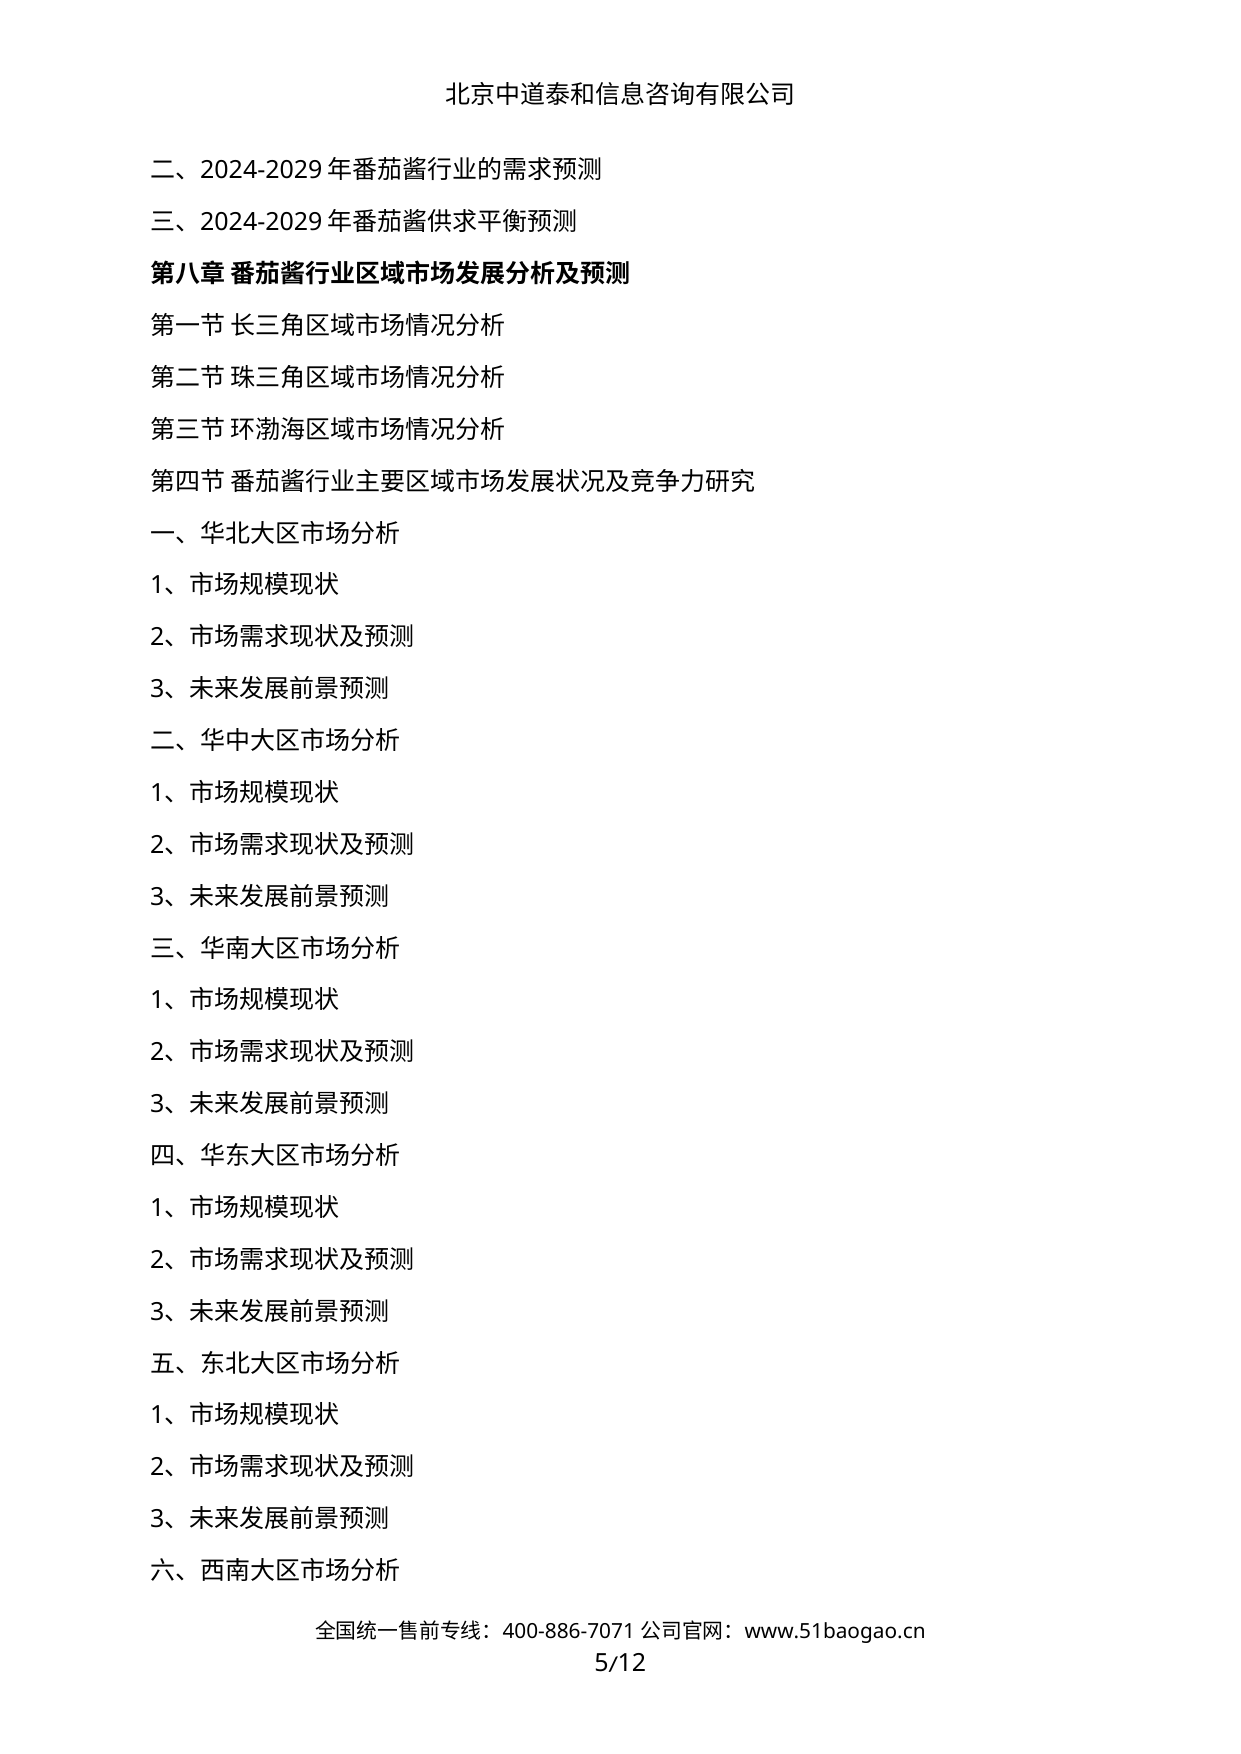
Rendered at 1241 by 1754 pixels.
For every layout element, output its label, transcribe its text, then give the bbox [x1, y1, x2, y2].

text 四、华东大区市场分析 [150, 1136, 1090, 1172]
text 3、未来发展前景预测 [150, 1084, 1090, 1120]
text 一、华北大区市场分析 [150, 513, 1090, 549]
text 第三节 环渤海区域市场情况分析 [150, 409, 1090, 446]
text 1、市场规模现状 [150, 1187, 1090, 1224]
text 二、2024-2029年番茄酱行业的需求预测 [150, 150, 1090, 186]
text 3、未来发展前景预测 [150, 876, 1090, 912]
text 五、东北大区市场分析 [150, 1343, 1090, 1379]
text 1、市场规模现状 [150, 565, 1090, 601]
text 第四节 番茄酱行业主要区域市场发展状况及竞争力研究 [150, 461, 1090, 497]
text 1、市场规模现状 [150, 1395, 1090, 1431]
text 1、市场规模现状 [150, 980, 1090, 1016]
text 1、市场规模现状 [150, 772, 1090, 809]
text 2、市场需求现状及预测 [150, 1239, 1090, 1276]
text 2、市场需求现状及预测 [150, 617, 1090, 653]
text 2、市场需求现状及预测 [150, 824, 1090, 861]
text 3、未来发展前景预测 [150, 1291, 1090, 1327]
text 第一节 长三角区域市场情况分析 [150, 306, 1090, 342]
text 第八章 番茄酱行业区域市场发展分析及预测 [150, 254, 1090, 290]
text 二、华中大区市场分析 [150, 721, 1090, 757]
text 三、华南大区市场分析 [150, 928, 1090, 964]
text 3、未来发展前景预测 [150, 669, 1090, 705]
text 三、2024-2029年番茄酱供求平衡预测 [150, 202, 1090, 238]
text 第二节 珠三角区域市场情况分析 [150, 357, 1090, 394]
text 3、未来发展前景预测 [150, 1499, 1090, 1535]
text 六、西南大区市场分析 [150, 1551, 1090, 1587]
text 2、市场需求现状及预测 [150, 1032, 1090, 1068]
text 2、市场需求现状及预测 [150, 1447, 1090, 1483]
